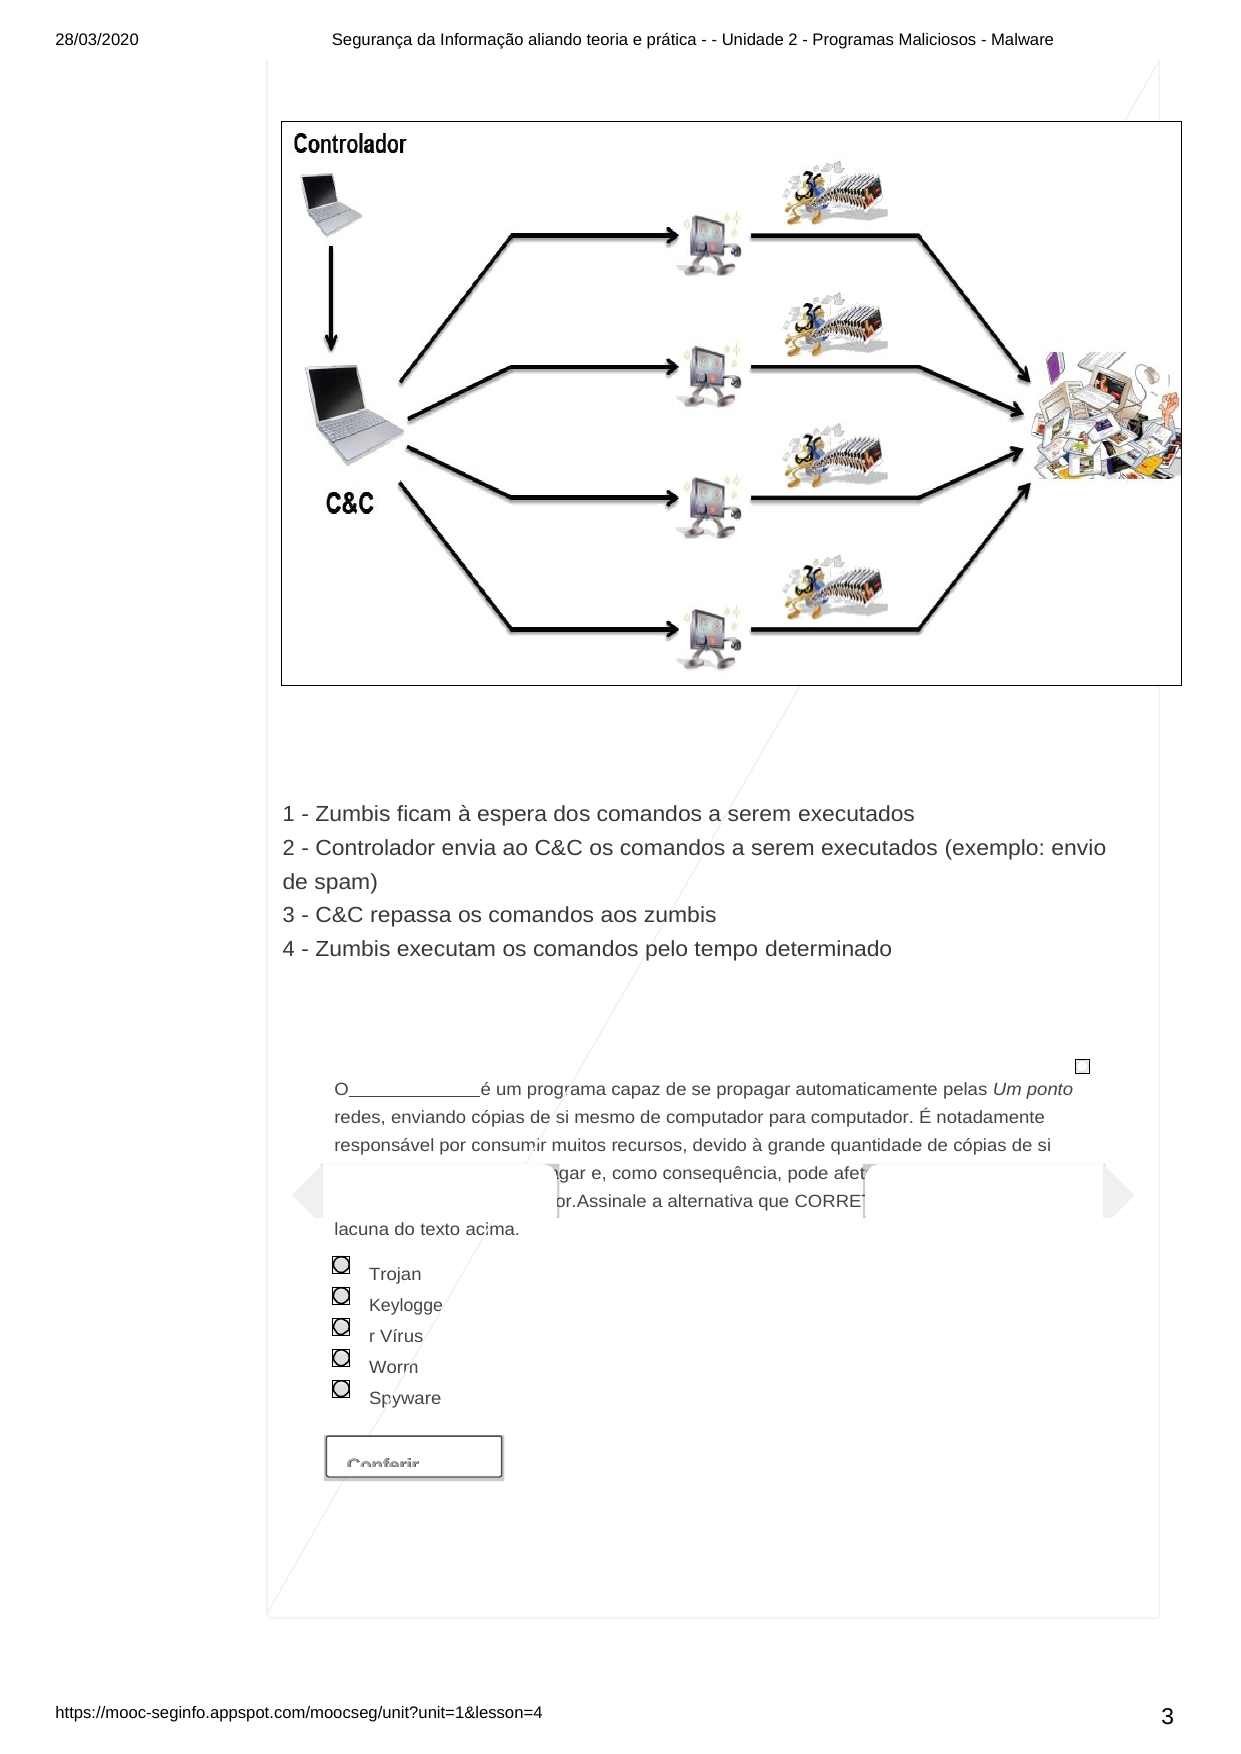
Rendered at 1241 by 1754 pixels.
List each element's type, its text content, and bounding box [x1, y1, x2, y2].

picture [335, 1320, 348, 1333]
picture [335, 1351, 348, 1364]
list - Zumbis ficam à espera dos comandos a serem executados [282, 801, 1196, 826]
picture [335, 1289, 348, 1302]
picture [282, 122, 1181, 685]
picture [1076, 1060, 1089, 1073]
list - C&C repassa os comandos aos zumbis [282, 903, 1196, 928]
list - Zumbis executam os comandos pelo tempo determinado [282, 936, 1196, 961]
list - Controlador envia ao C&C os comandos a serem executados (exemplo: envio de spam) [282, 835, 1127, 894]
picture [335, 1258, 348, 1271]
picture [335, 1382, 348, 1395]
